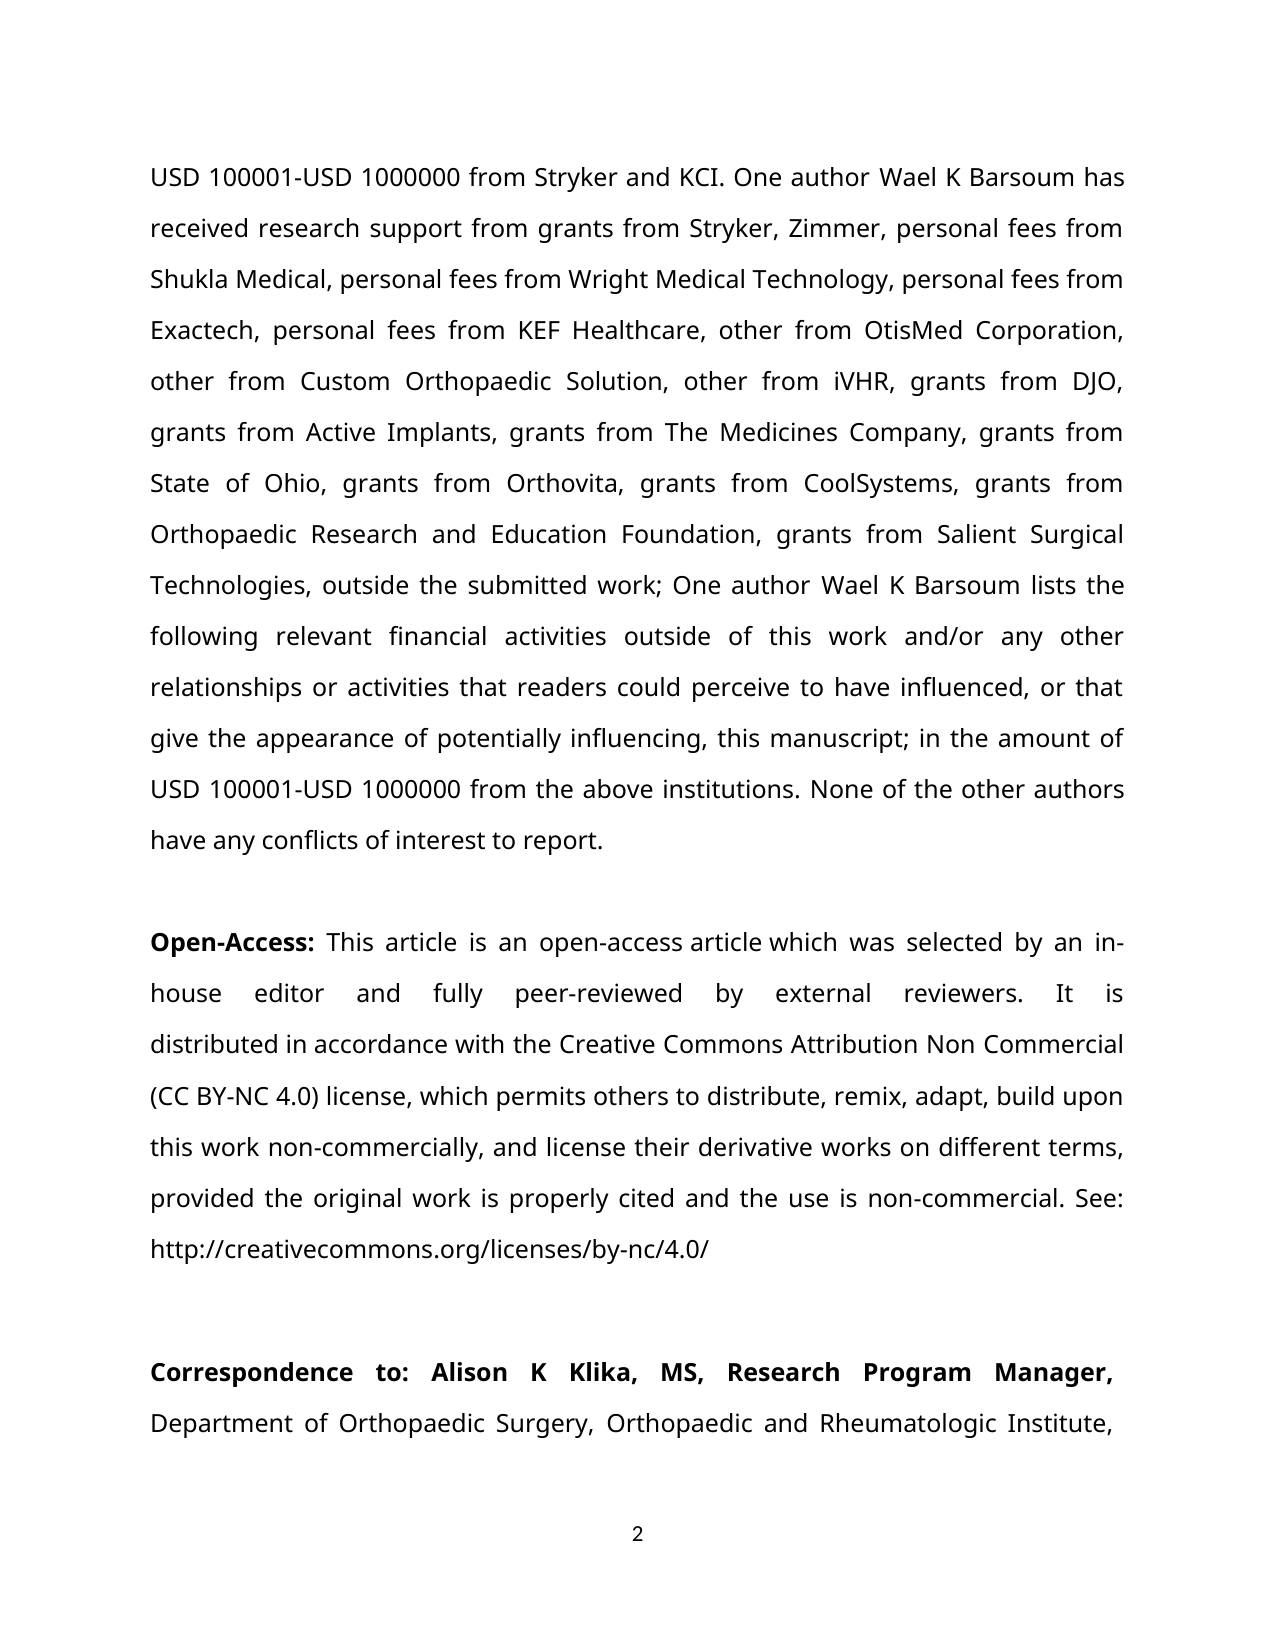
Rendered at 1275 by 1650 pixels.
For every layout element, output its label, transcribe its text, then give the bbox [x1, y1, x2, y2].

text Open-Access: This article is an open-access article which was selected by an in-house editor and fully peer-reviewed by external reviewers. It is distributed in accordance with the Creative Commons Attribution Non Commercial (CC BY-NC 4.0) license, which permits others to distribute, remix, adapt, build upon this work non-commercially, and license their derivative works on different terms, provided the original work is properly cited and the use is non-commercial. See: http://creativecommons.org/licenses/by-nc/4.0/ [150, 925, 1125, 1265]
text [150, 1354, 1113, 1439]
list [150, 159, 1125, 857]
